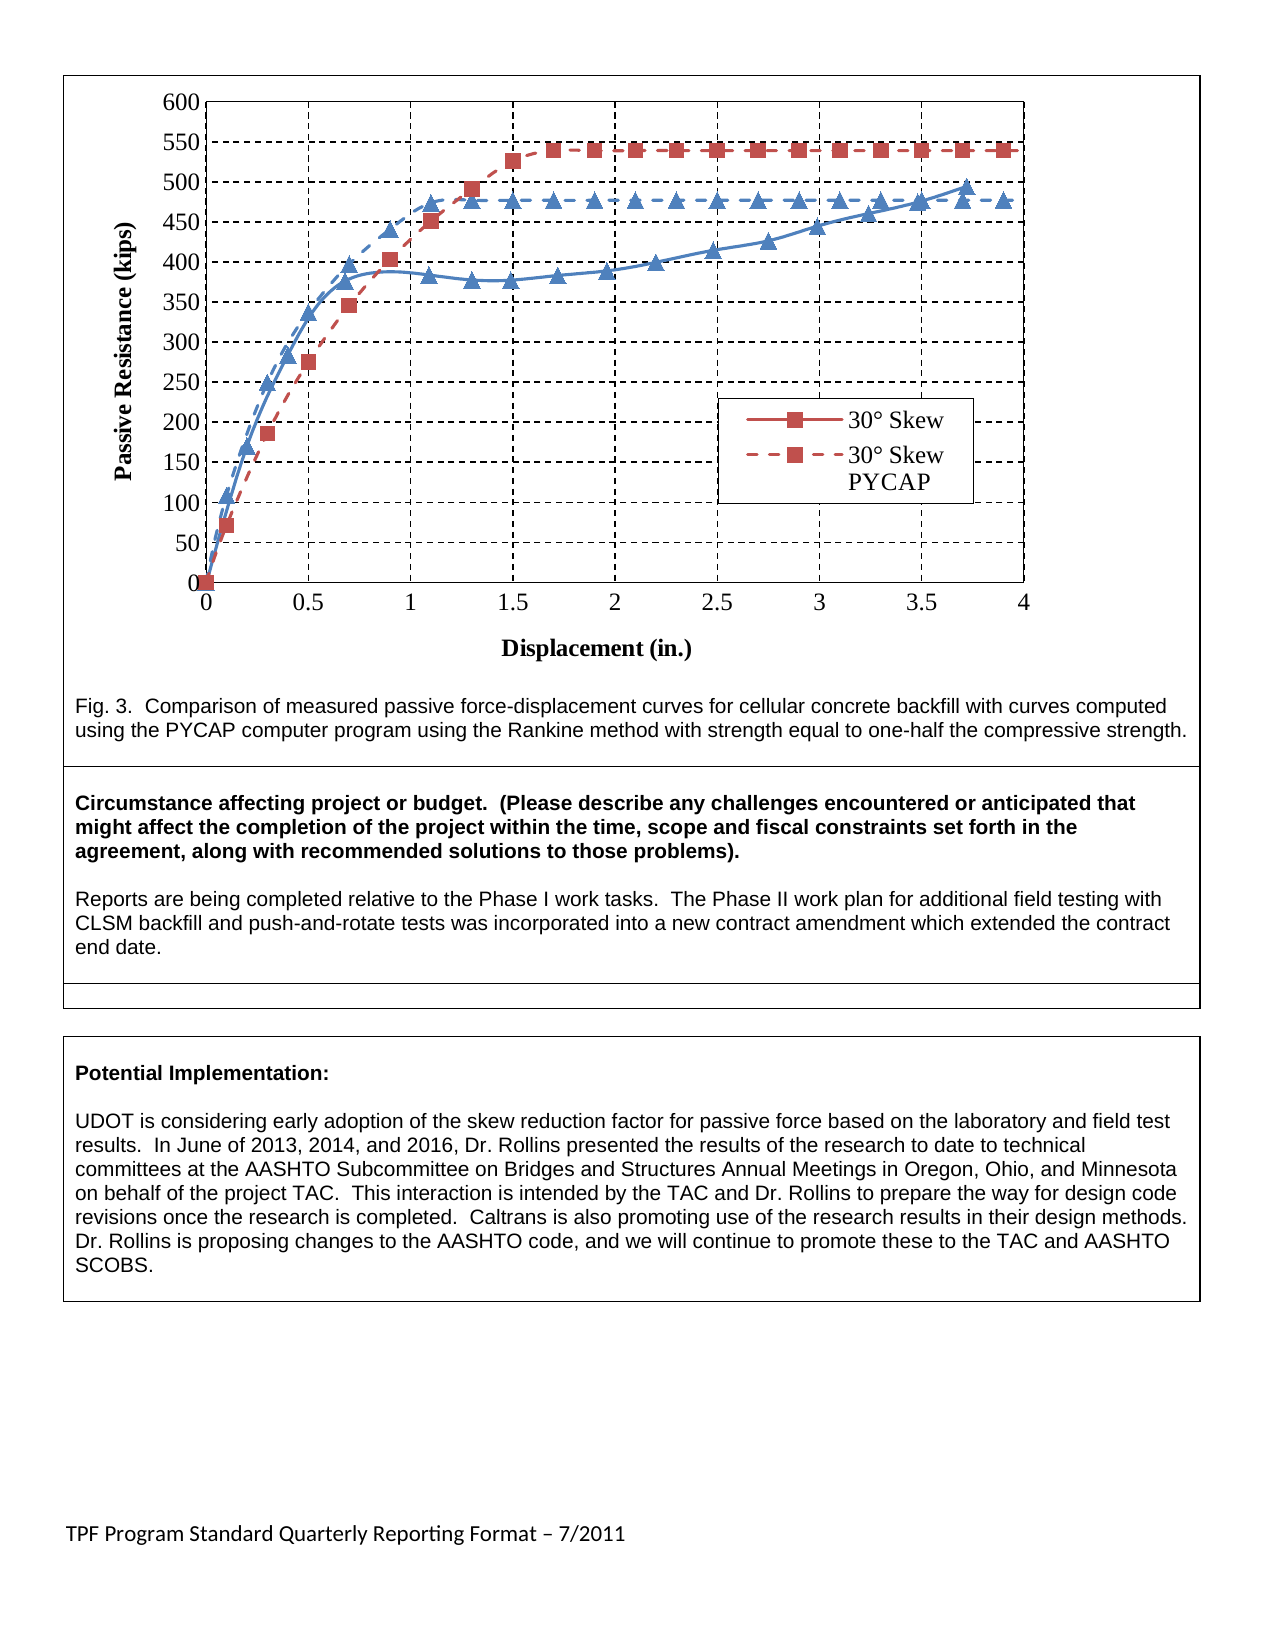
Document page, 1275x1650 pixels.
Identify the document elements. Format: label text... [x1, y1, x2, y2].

table_cell [64, 984, 1199, 1007]
table_cell Circumstance affecting project or budget. (Please describe any challenges encountered or anticipated that might affect the completion of the project within the time, scope and fiscal constraints set forth in the agreement, along with recommended solutions to those problems). Reports are being completed relative to the Phase I work tasks. The Phase II work plan for additional field testing with CLSM backfill and push-and-rotate tests was incorporated into a new contract amendment which extended the contract end date. [64, 767, 1199, 982]
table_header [64, 76, 1199, 766]
table_header Potential Implementation: UDOT is considering early adoption of the skew reduction factor for passive force based on the laboratory and field test results. In June of 2013, 2014, and 2016, Dr. Rollins presented the results of the research to date to technical committees at the AASHTO Subcommittee on Bridges and Structures Annual Meetings in Oregon, Ohio, and Minnesota on behalf of the project TAC. This interaction is intended by the TAC and Dr. Rollins to prepare the way for design code revisions once the research is completed. Caltrans is also promoting use of the research results in their design methods. Dr. Rollins is proposing changes to the AASHTO code, and we will continue to promote these to the TAC and AASHTO SCOBS. [64, 1037, 1199, 1301]
